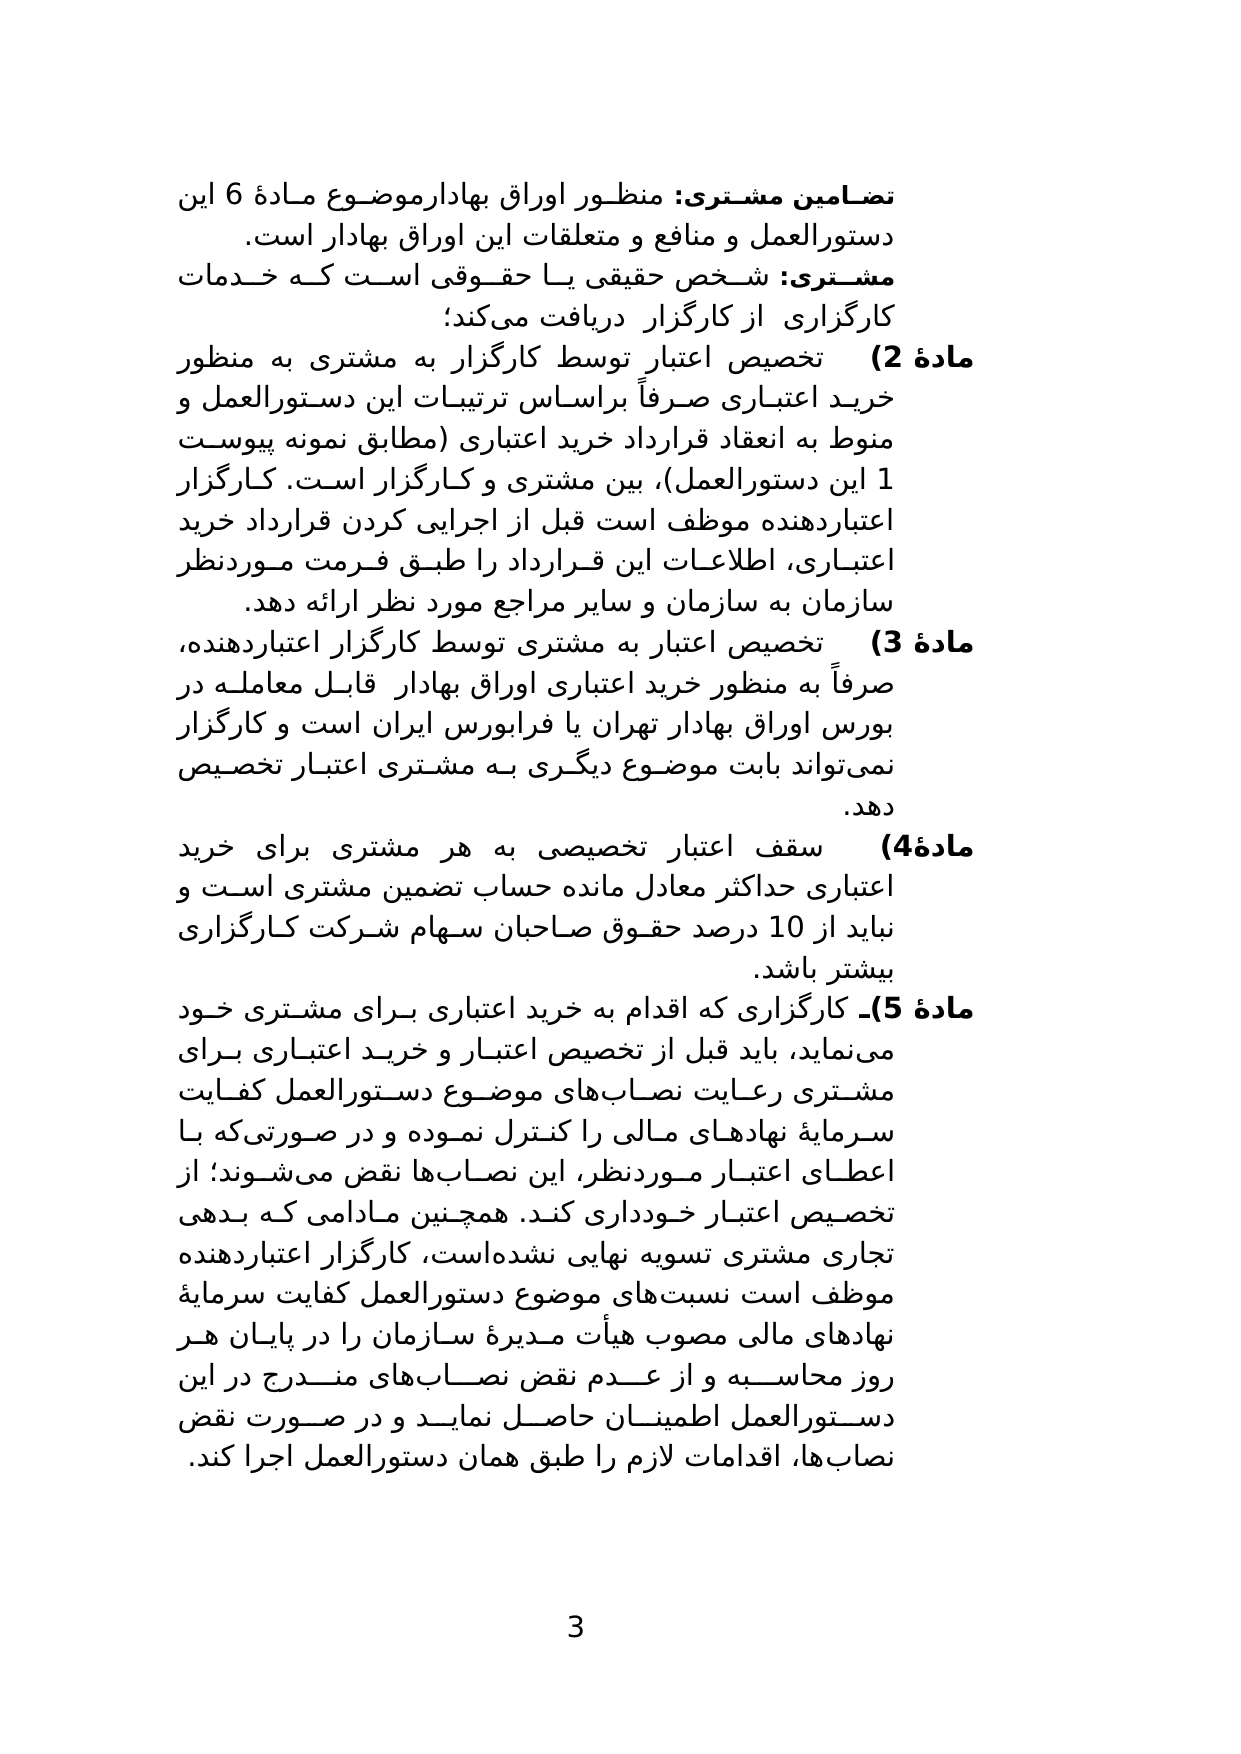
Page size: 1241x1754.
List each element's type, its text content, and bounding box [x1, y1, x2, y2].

text مادۀ 5) کارگزاری که اقدام به خرید اعتباری برای مشتری خود می‌نماید، باید قبل از تخصیص اعتبار و خرید اعتباری برای مشتری رعایت نصاب‌های موضوع دستورالعمل کفایت سرمایۀ نهادهای مالی را کنترل نموده و در صورتی‌که با اعطای اعتبار موردنظر، این نصاب‌ها نقض می‌شوند؛ از تخصیص اعتبار خودداری کند. همچنین مادامی که بدهی تجاری مشتری تسویه نهایی نشده‌است، کارگزار اعتباردهنده موظف است نسبت‌های موضوع دستورالعمل کفایت سرمایۀ نهادهای مالی مصوب هیأت مدیرۀ سازمان را در پایان هر روز محاسبه و از عدم نقض نصاب‌های مندرج در این دستورالعمل اطمینان حاصل نماید و در صورت نقض نصاب‌ها، اقدامات لازم را طبق همان دستورالعمل اجرا کند. [177, 992, 974, 1474]
text مشتری: شخص حقیقی یا حقوقی است که خدمات کارگزاری از کارگزار دریافت می‌کند؛ [177, 259, 895, 333]
text مادۀ 2) تخصیص اعتبار توسط کارگزار به مشتری به منظور خرید اعتباری صرفاً براساس ترتیبات این دستورالعمل و منوط به انعقاد قرارداد خرید اعتباری (مطابق نمونه پیوست 1 این دستورالعمل)، بین مشتری و کارگزار است. کارگزار اعتباردهنده موظف است قبل از اجرایی کردن قرارداد خرید اعتباری، اطلاعات این قرارداد را طبق فرمت موردنظر سازمان به سازمان و سایر مراجع مورد نظر ارائه دهد. [177, 340, 974, 618]
text مادۀ 3) تخصیص اعتبار به مشتری توسط کارگزار اعتباردهنده، صرفاً به منظور خرید اعتباری اوراق بهادار قابل معامله در بورس اوراق بهادار تهران یا فرابورس ایران است و کارگزار نمی‌تواند بابت موضوع دیگری به مشتری اعتبار تخصیص دهد. [177, 625, 974, 822]
text مادۀ4) سقف اعتبار تخصیصی به هر مشتری برای خرید اعتباری حداکثر معادل مانده حساب تضمین مشتری است و نباید از 10 درصد حقوق صاحبان سهام شرکت کارگزاری بیشتر باشد. [177, 829, 974, 985]
text تضامین مشتری: منظور اوراق بهادارموضوع مادۀ 6 این دستورالعمل و منافع و متعلقات این اوراق بهادار است. [177, 177, 895, 252]
